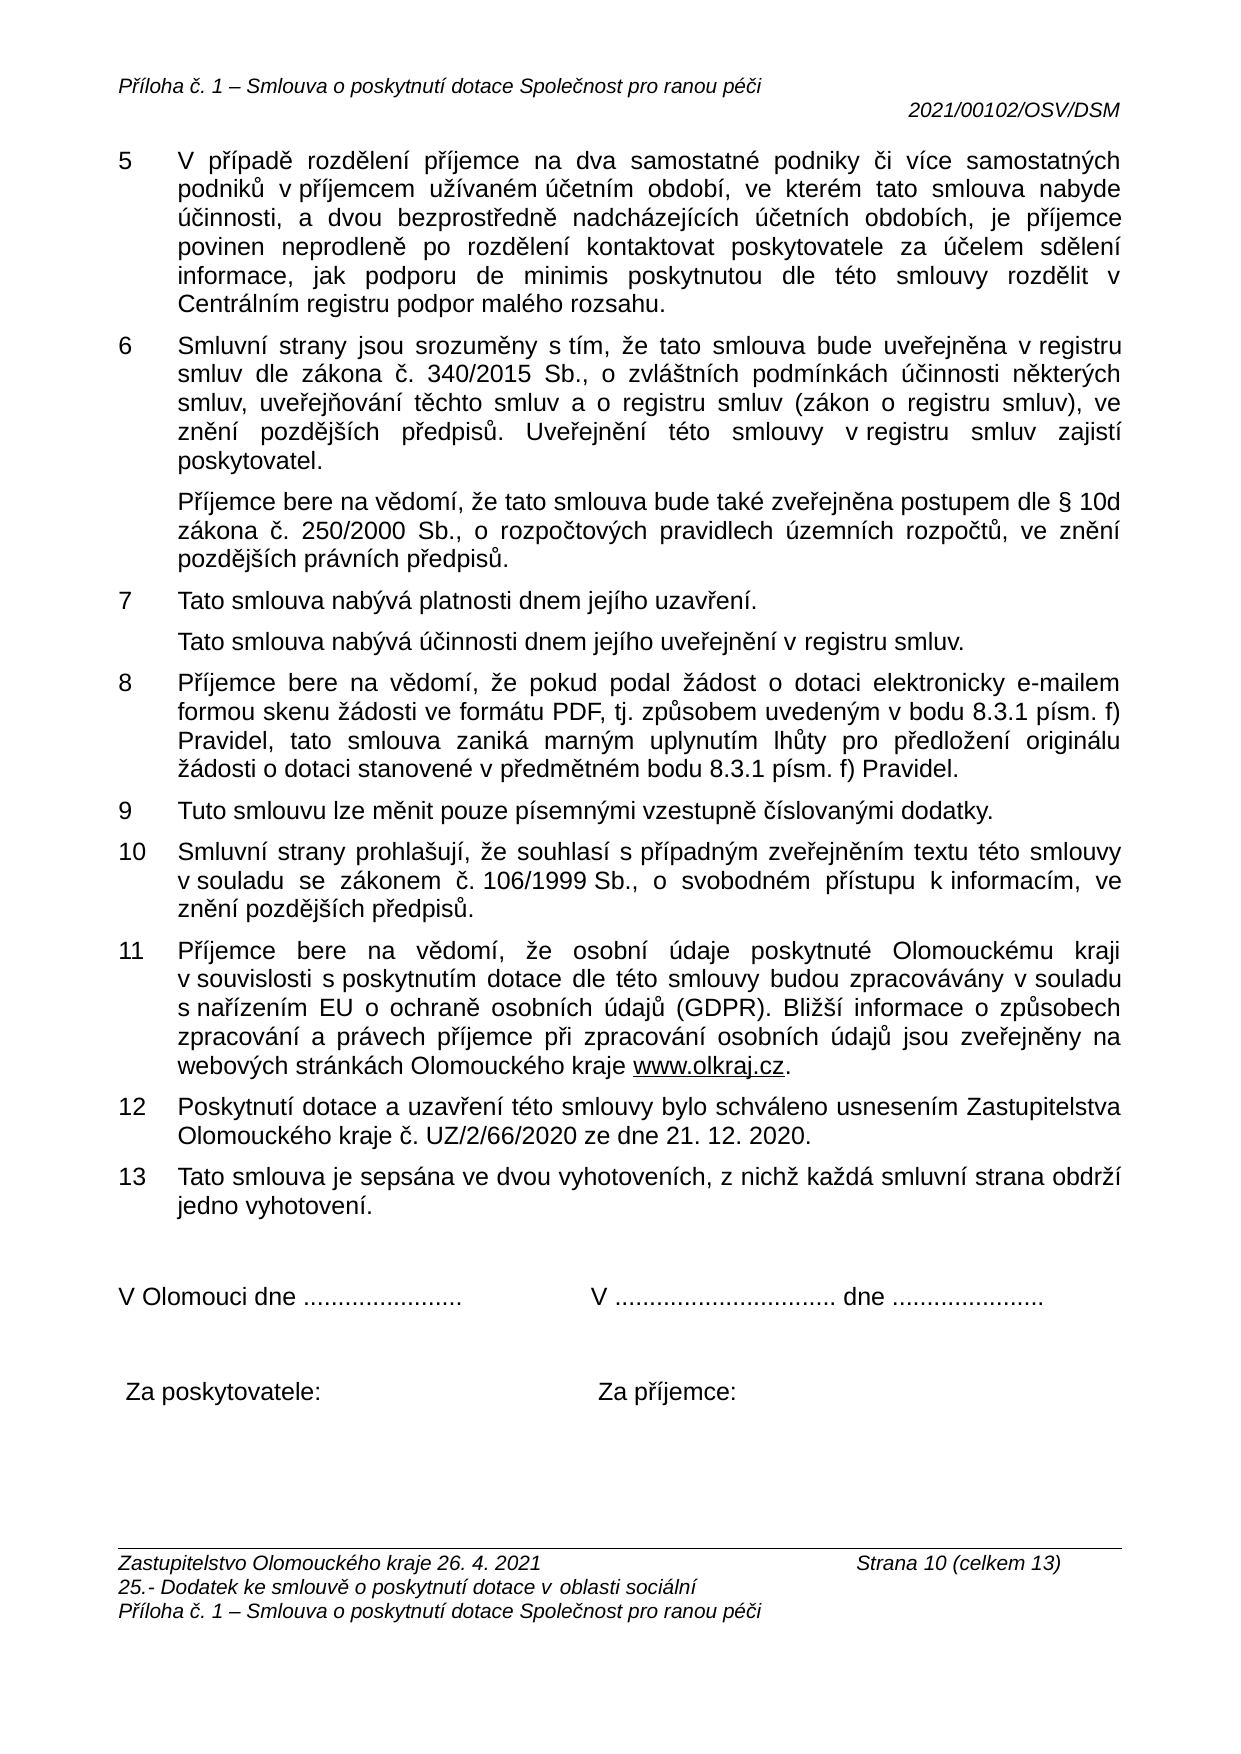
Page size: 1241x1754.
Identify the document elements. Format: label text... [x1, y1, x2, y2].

list Poskytnutí dotace a uzavření této smlouvy bylo schváleno usnesením Zastupitelstva Olomouckého kraje č. UZ/2/66/2020 ze dne 21. 12. 2020. [118, 1092, 1122, 1149]
list Smluvní strany prohlašují, že souhlasí s případným zveřejněním textu této smlouvy v souladu se zákonem č. 106/1999 Sb., o svobodném přístupu k informacím, ve znění pozdějších předpisů. [118, 837, 1122, 923]
list Tato smlouva nabývá platnosti dnem jejího uzavření. [118, 586, 1122, 614]
list Příjemce bere na vědomí, že osobní údaje poskytnuté Olomouckému kraji v souvislosti s poskytnutím dotace dle této smlouvy budou zpracovávány v souladu s nařízením EU o ochraně osobních údajů (GDPR). Bližší informace o způsobech zpracování a právech příjemce při zpracování osobních údajů jsou zveřejněny na webových stránkách Olomouckého kraje www.olkraj.cz. [118, 936, 1122, 1079]
list V případě rozdělení příjemce na dva samostatné podniky či více samostatných podniků v příjemcem užívaném účetním období, ve kterém tato smlouva nabyde účinnosti, a dvou bezprostředně nadcházejících účetních obdobích, je příjemce povinen neprodleně po rozdělení kontaktovat poskytovatele za účelem sdělení informace, jak podporu de minimis poskytnutou dle této smlouvy rozdělit v Centrálním registru podpor malého rozsahu. [118, 146, 1122, 318]
text Příjemce bere na vědomí, že tato smlouva bude také zveřejněna postupem dle § 10d zákona č. 250/2000 Sb., o rozpočtových pravidlech územních rozpočtů, ve znění pozdějších právních předpisů. [177, 487, 1122, 573]
list Příjemce bere na vědomí, že pokud podal žádost o dotaci elektronicky e-mailem formou skenu žádosti ve formátu PDF, tj. způsobem uvedeným v bodu 8.3.1 písm. f) Pravidel, tato smlouva zaniká marným uplynutím lhůty pro předložení originálu žádosti o dotaci stanovené v předmětném bodu 8.3.1 písm. f) Pravidel. [118, 668, 1122, 783]
list Tuto smlouvu lze měnit pouze písemnými vzestupně číslovanými dodatky. [118, 796, 1122, 824]
text Tato smlouva nabývá účinnosti dnem jejího uveřejnění v registru smluv. [177, 627, 1122, 656]
list Tato smlouva je sepsána ve dvou vyhotoveních, z nichž každá smluvní strana obdrží jedno vyhotovení. [118, 1162, 1122, 1219]
list Smluvní strany jsou srozuměny s tím, že tato smlouva bude uveřejněna v registru smluv dle zákona č. 340/2015 Sb., o zvláštních podmínkách účinnosti některých smluv, uveřejňování těchto smluv a o registru smluv (zákon o registru smluv), ve znění pozdějších předpisů. Uveřejnění této smlouvy v registru smluv zajistí poskytovatel. [118, 331, 1122, 474]
table_header Za příjemce: [591, 1373, 1063, 1443]
text V Olomouci dne ....................... V ................................ dne ...................... [118, 1282, 1122, 1311]
table_header Za poskytovatele: [118, 1373, 591, 1443]
